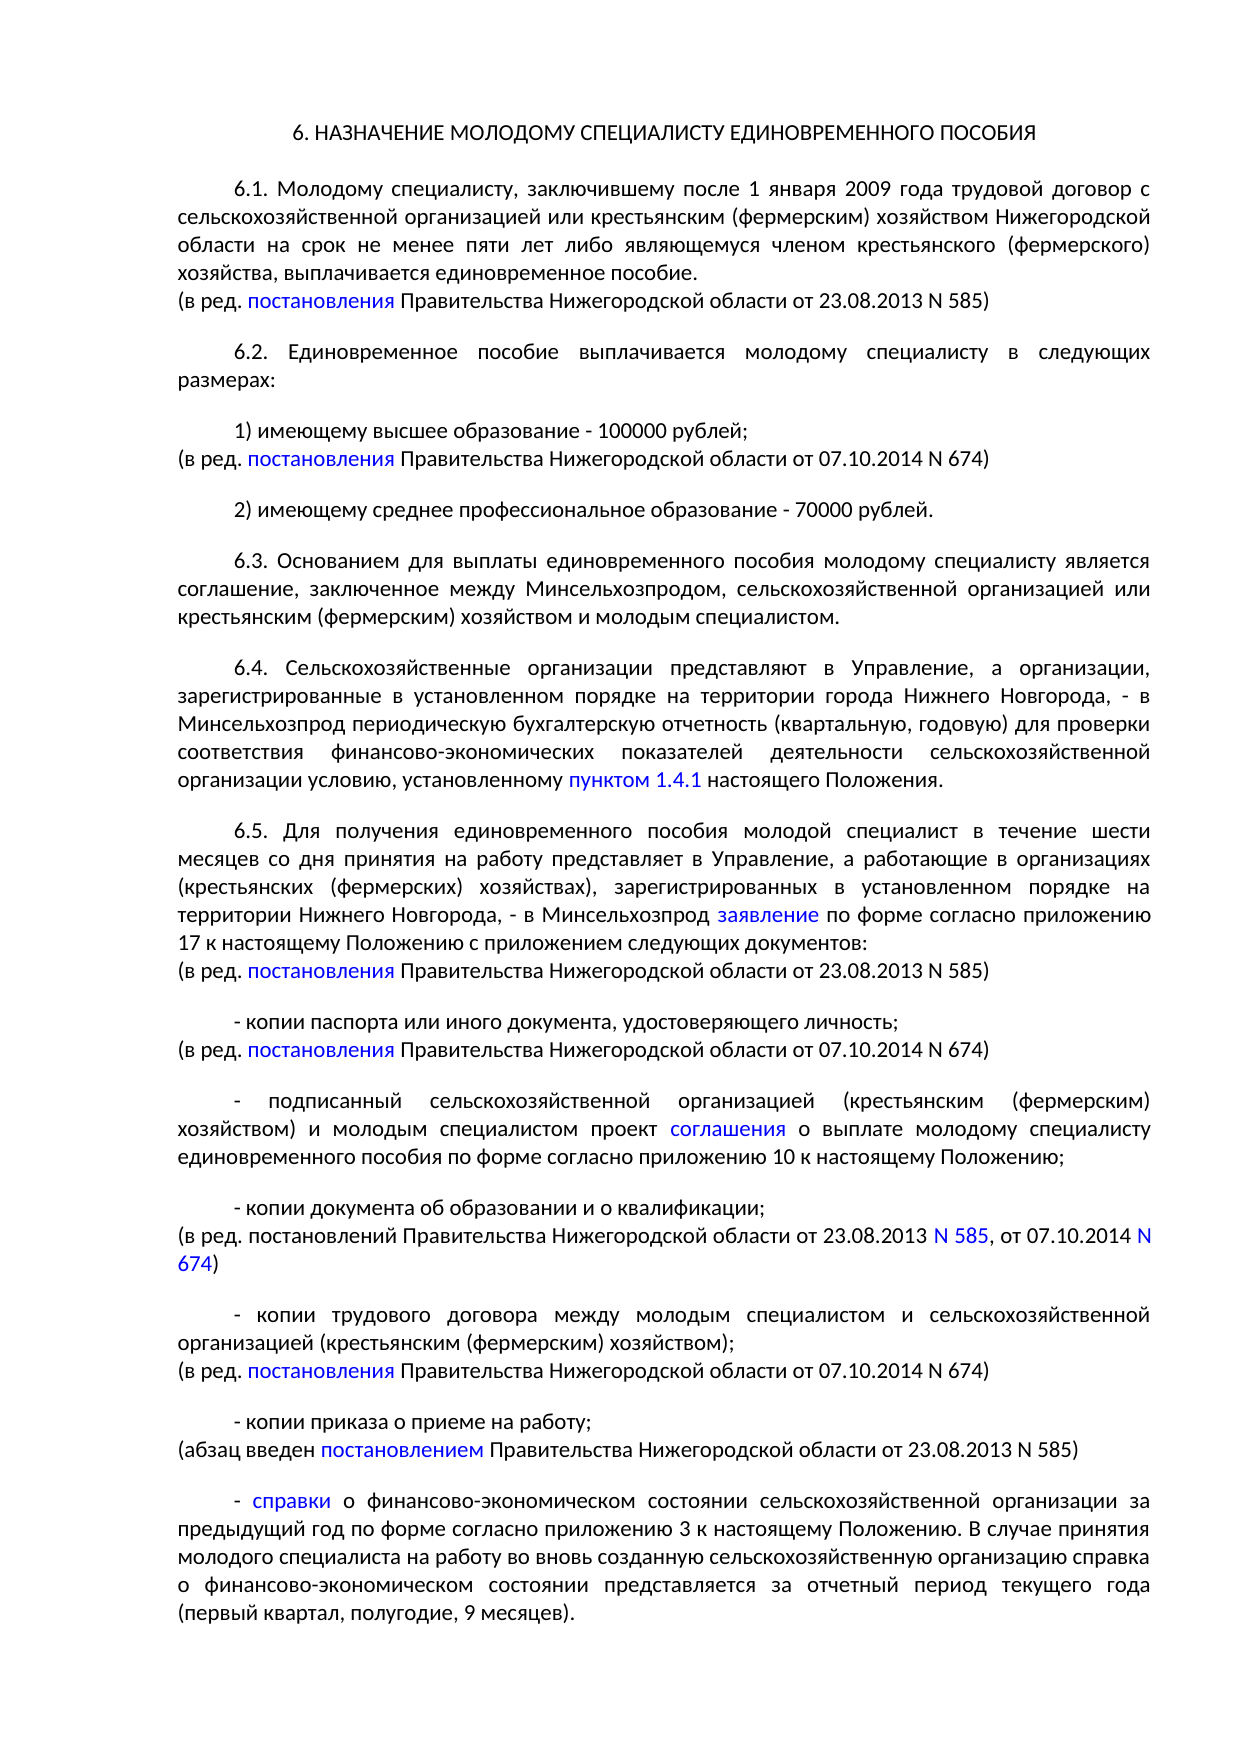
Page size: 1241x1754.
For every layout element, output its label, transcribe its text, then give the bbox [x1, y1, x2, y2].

text (в ред. постановления Правительства Нижегородской области от 23.08.2013 N 585) [177, 286, 1152, 314]
text - справки о финансово-экономическом состоянии сельскохозяйственной организации за предыдущий год по форме согласно приложению 3 к настоящему Положению. В случае принятия молодого специалиста на работу во вновь созданную сельскохозяйственную организацию справка о финансово-экономическом состоянии представляется за отчетный период текущего года (первый квартал, полугодие, 9 месяцев). [177, 1486, 1152, 1626]
text - копии трудового договора между молодым специалистом и сельскохозяйственной организацией (крестьянским (фермерским) хозяйством); [177, 1300, 1152, 1356]
text 6.5. Для получения единовременного пособия молодой специалист в течение шести месяцев со дня принятия на работу представляет в Управление, а работающие в организациях (крестьянских (фермерских) хозяйствах), зарегистрированных в установленном порядке на территории Нижнего Новгорода, - в Минсельхозпрод заявление по форме согласно приложению 17 к настоящему Положению с приложением следующих документов: [177, 816, 1152, 956]
text - подписанный сельскохозяйственной организацией (крестьянским (фермерским) хозяйством) и молодым специалистом проект соглашения о выплате молодому специалисту единовременного пособия по форме согласно приложению 10 к настоящему Положению; [177, 1086, 1152, 1170]
text (в ред. постановления Правительства Нижегородской области от 07.10.2014 N 674) [177, 1035, 1152, 1063]
text 6.4. Сельскохозяйственные организации представляют в Управление, а организации, зарегистрированные в установленном порядке на территории города Нижнего Новгорода, - в Минсельхозпрод периодическую бухгалтерскую отчетность (квартальную, годовую) для проверки соответствия финансово-экономических показателей деятельности сельскохозяйственной организации условию, установленному пунктом 1.4.1 настоящего Положения. [177, 653, 1152, 793]
text (в ред. постановлений Правительства Нижегородской области от 23.08.2013 N 585, от 07.10.2014 N 674) [177, 1221, 1152, 1277]
text 6.3. Основанием для выплаты единовременного пособия молодому специалисту является соглашение, заключенное между Минсельхозпродом, сельскохозяйственной организацией или крестьянским (фермерским) хозяйством и молодым специалистом. [177, 546, 1152, 630]
text 6.2. Единовременное пособие выплачивается молодому специалисту в следующих размерах: [177, 337, 1152, 393]
text 6. НАЗНАЧЕНИЕ МОЛОДОМУ СПЕЦИАЛИСТУ ЕДИНОВРЕМЕННОГО ПОСОБИЯ [177, 118, 1152, 146]
text (в ред. постановления Правительства Нижегородской области от 23.08.2013 N 585) [177, 956, 1152, 984]
text 6.1. Молодому специалисту, заключившему после 1 января 2009 года трудовой договор с сельскохозяйственной организацией или крестьянским (фермерским) хозяйством Нижегородской области на срок не менее пяти лет либо являющемуся членом крестьянского (фермерского) хозяйства, выплачивается единовременное пособие. [177, 174, 1152, 286]
text - копии паспорта или иного документа, удостоверяющего личность; [177, 1007, 1152, 1035]
text - копии приказа о приеме на работу; [177, 1407, 1152, 1435]
text 2) имеющему среднее профессиональное образование - 70000 рублей. [177, 495, 1152, 523]
text (в ред. постановления Правительства Нижегородской области от 07.10.2014 N 674) [177, 1356, 1152, 1384]
text (в ред. постановления Правительства Нижегородской области от 07.10.2014 N 674) [177, 444, 1152, 472]
text (абзац введен постановлением Правительства Нижегородской области от 23.08.2013 N 585) [177, 1435, 1152, 1463]
text 1) имеющему высшее образование - 100000 рублей; [177, 416, 1152, 444]
text - копии документа об образовании и о квалификации; [177, 1193, 1152, 1221]
